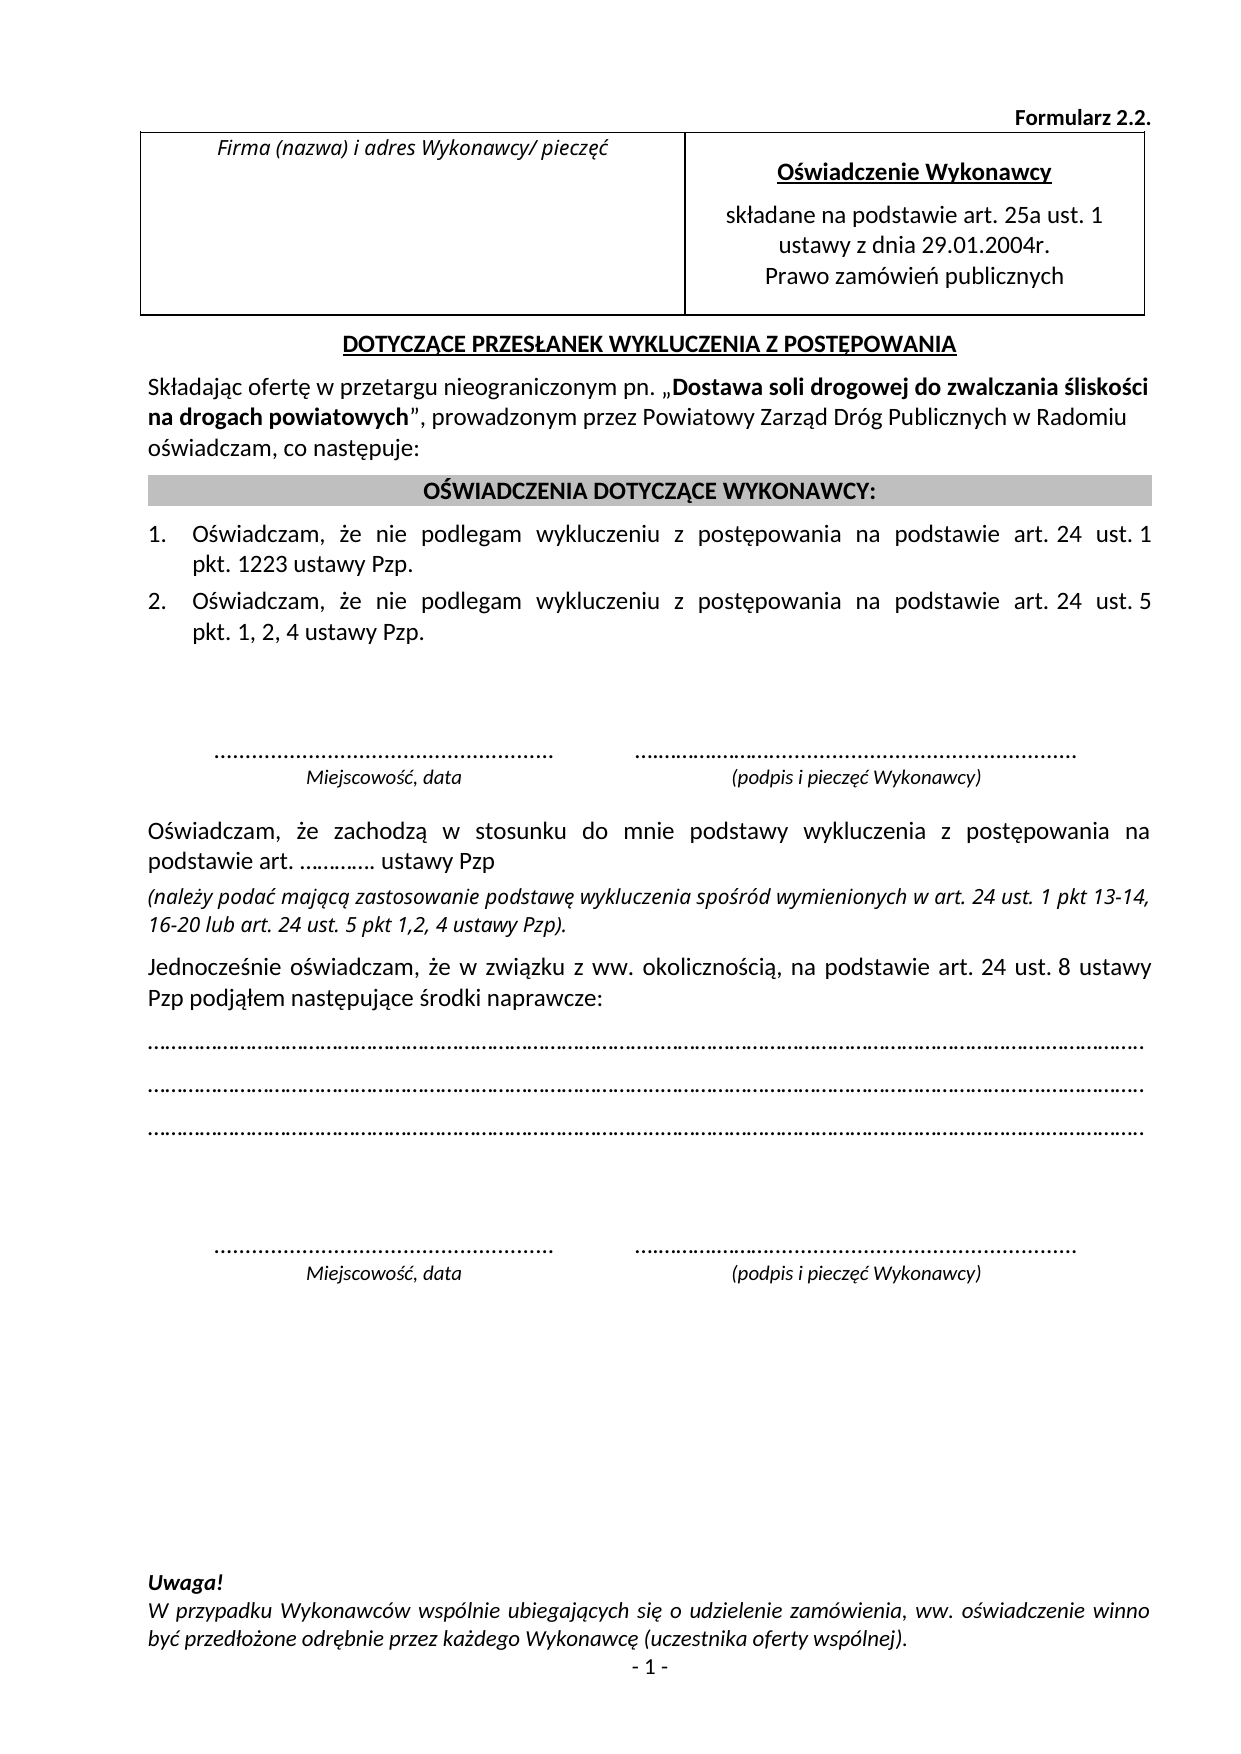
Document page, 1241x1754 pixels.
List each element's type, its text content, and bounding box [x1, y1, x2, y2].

list Oświadczam, że nie podlegam wykluczeniu z postępowania na podstawie art. 24 ust. 5 pkt. 1, 2, 4 ustawy Pzp. [148, 585, 1152, 646]
text ……………………………………………………………………………..………………………………………………………….…………….. [148, 1025, 1152, 1056]
text ...................................................... ….……….………................................................. [148, 734, 1152, 764]
text ……………………………………………………………………………..………………………………………………………….…………….. [148, 1068, 1152, 1099]
text OŚWIADCZENIA DOTYCZĄCE WYKONAWCY: [148, 475, 1152, 506]
table_header Oświadczenie Wykonawcy składane na podstawie art. 25a ust. 1 ustawy z dnia 29.01.2004r. Prawo zamówień publicznych [686, 133, 1144, 314]
text Miejscowość, data (podpis i pieczęć Wykonawcy) [148, 1260, 1152, 1285]
text Jednocześnie oświadczam, że w związku z ww. okolicznością, na podstawie art. 24 ust. 8 ustawy Pzp podjąłem następujące środki naprawcze: [148, 952, 1152, 1013]
text (należy podać mającą zastosowanie podstawę wykluczenia spośród wymienionych w art. 24 ust. 1 pkt 13-14, 16-20 lub art. 24 ust. 5 pkt 1,2, 4 ustawy Pzp). [148, 882, 1152, 939]
text Składając ofertę w przetargu nieograniczonym pn. „Dostawa soli drogowej do zwalczania śliskości na drogach powiatowych”, prowadzonym przez Powiatowy Zarząd Dróg Publicznych w Radomiu oświadczam, co następuje: [148, 371, 1152, 463]
text ...................................................... ….……….………................................................. [148, 1229, 1152, 1260]
text ……………………………………………………………………………..………………………………………………………….…………….. [148, 1111, 1152, 1142]
text DOTYCZĄCE PRZESŁANEK WYKLUCZENIA Z POSTĘPOWANIA [148, 328, 1152, 358]
text Oświadczam, że zachodzą w stosunku do mnie podstawy wykluczenia z postępowania na podstawie art. …………. ustawy Pzp [148, 815, 1152, 876]
text Miejscowość, data (podpis i pieczęć Wykonawcy) [148, 764, 1152, 790]
list Oświadczam, że nie podlegam wykluczeniu z postępowania na podstawie art. 24 ust. 1 pkt. 12­23 ustawy Pzp. [148, 518, 1152, 579]
table_header Firma (nazwa) i adres Wykonawcy/ pieczęć [141, 133, 684, 314]
text Formularz 2.2. [148, 103, 1152, 131]
